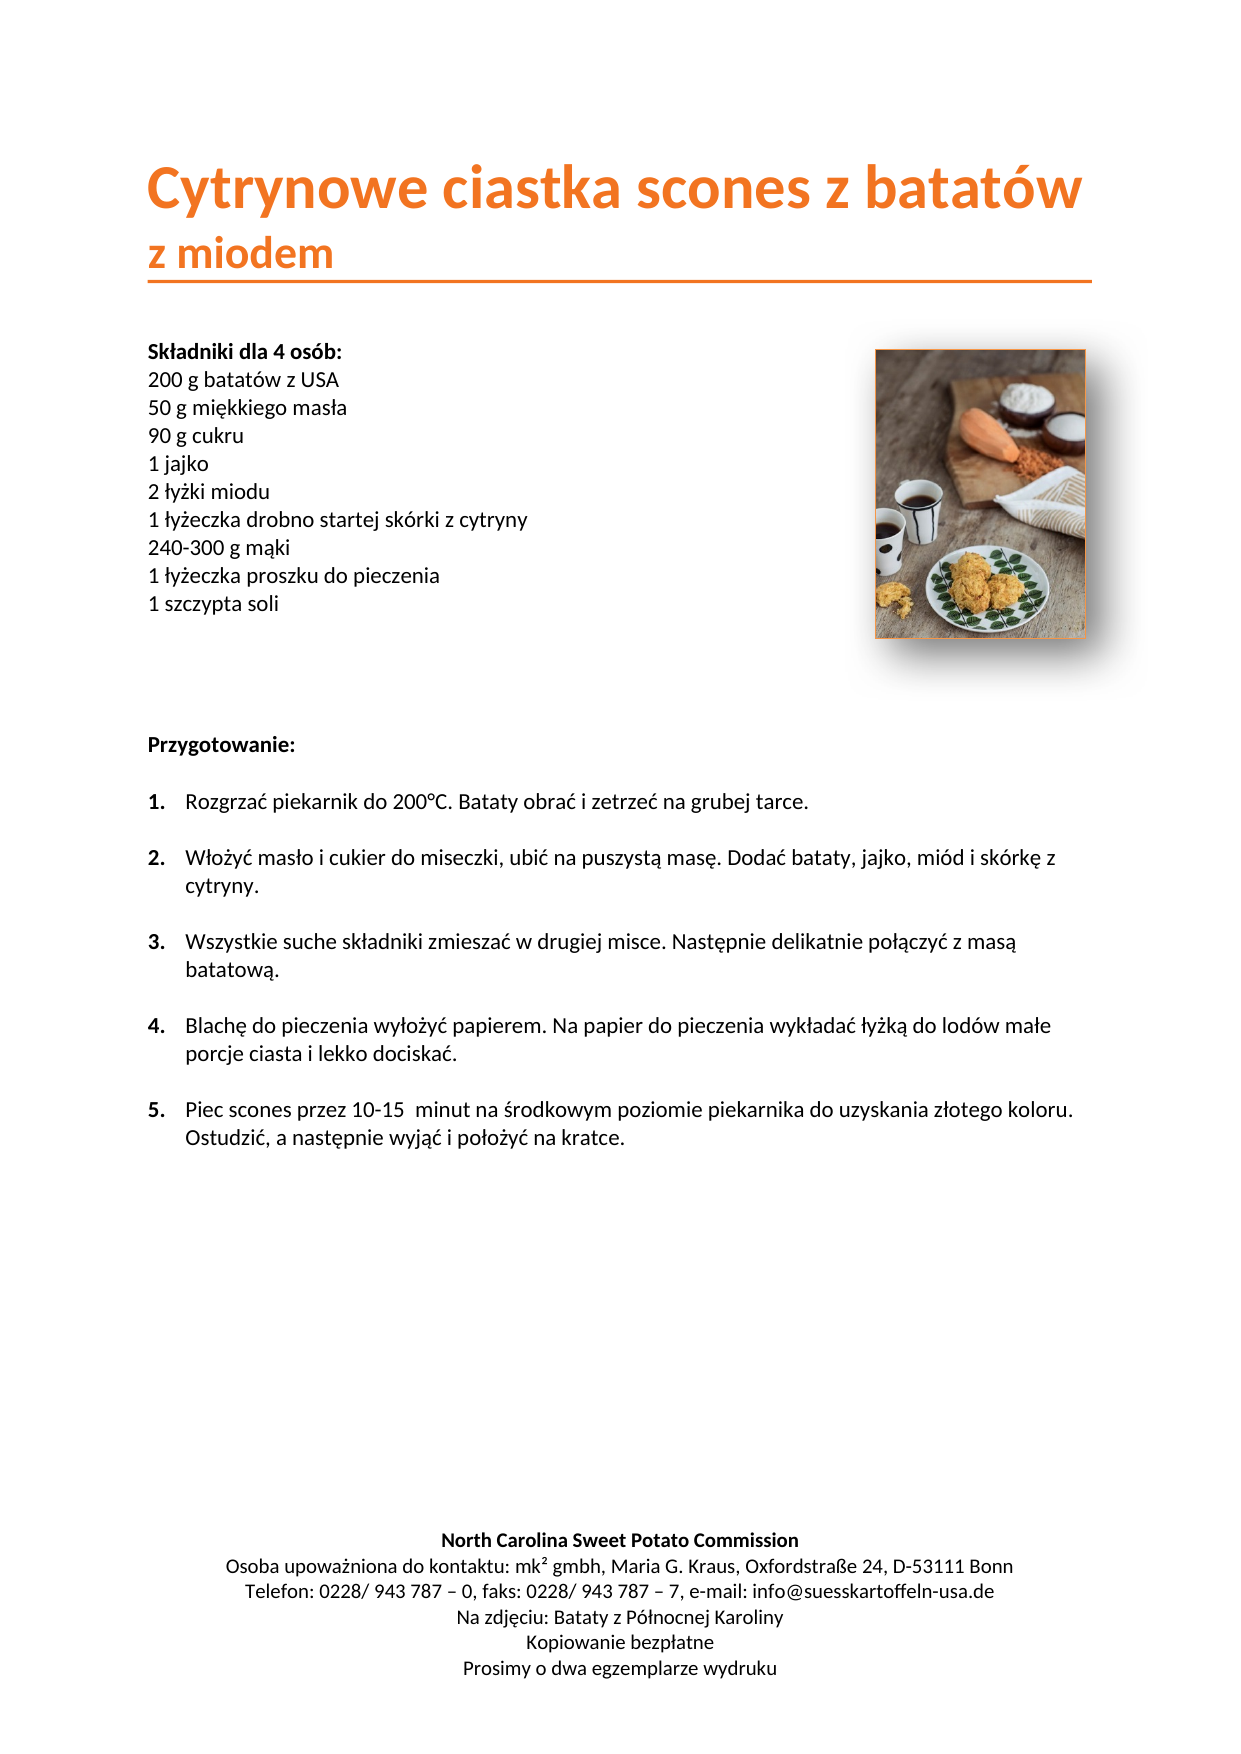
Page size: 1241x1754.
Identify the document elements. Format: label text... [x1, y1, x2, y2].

list Piec scones przez 10-15 minut na środkowym poziomie piekarnika do uzyskania złotego koloru. Ostudzić, a następnie wyjąć i położyć na kratce. [148, 1095, 1093, 1151]
text Składniki dla 4 osób: [148, 337, 1093, 365]
text 50 g miękkiego masła [148, 393, 1093, 421]
text 1 łyżeczka drobno startej skórki z cytryny [148, 506, 1093, 533]
list Wszystkie suche składniki zmieszać w drugiej misce. Następnie delikatnie połączyć z masą batatową. [148, 927, 1093, 983]
list Blachę do pieczenia wyłożyć papierem. Na papier do pieczenia wykładać łyżką do lodów małe porcje ciasta i lekko dociskać. [148, 1011, 1093, 1067]
picture [876, 618, 1085, 638]
text 1 jajko [148, 449, 1093, 477]
text Cytrynowe ciastka scones z batatów [148, 148, 1093, 224]
text 1 szczypta soli [148, 589, 1093, 618]
text z miodem [148, 224, 1093, 280]
list Rozgrzać piekarnik do 200°C. Bataty obrać i zetrzeć na grubej tarce. [148, 787, 1093, 815]
text 200 g batatów z USA [148, 365, 1093, 393]
text 240-300 g mąki [148, 533, 1093, 562]
text 1 łyżeczka proszku do pieczenia [148, 562, 1093, 589]
text 2 łyżki miodu [148, 477, 1093, 506]
list Włożyć masło i cukier do miseczki, ubić na puszystą masę. Dodać bataty, jajko, miód i skórkę z cytryny. [148, 843, 1093, 899]
text Przygotowanie: [148, 730, 1093, 758]
text 90 g cukru [148, 421, 1093, 449]
